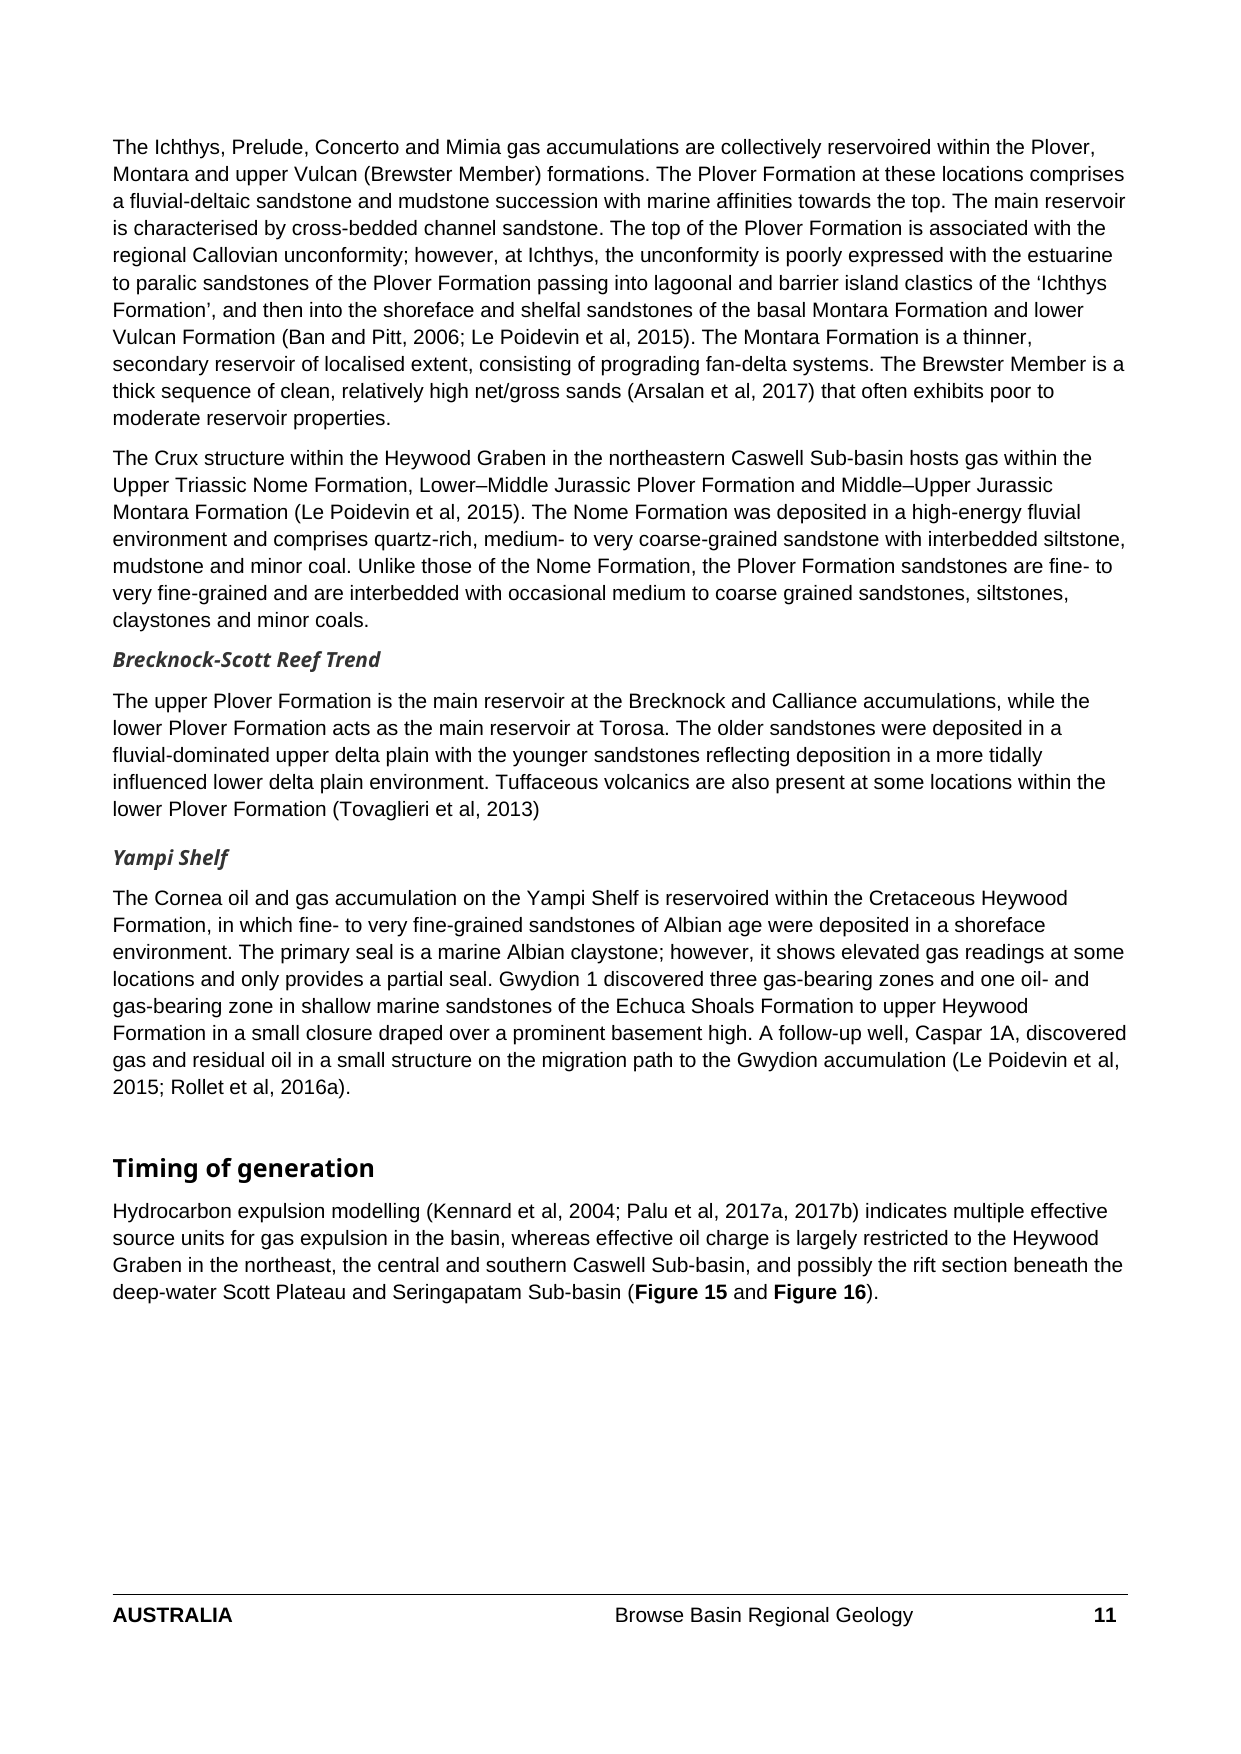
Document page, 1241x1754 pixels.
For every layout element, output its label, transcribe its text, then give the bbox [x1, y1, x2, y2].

subtitle Brecknock-Scott Reef Trend [112, 645, 1128, 674]
subtitle Timing of generation [112, 1150, 1128, 1184]
text Hydrocarbon expulsion modelling (Kennard et al, 2004; Palu et al, 2017a, 2017b) indicates multiple effective source units for gas expulsion in the basin, whereas effective oil charge is largely restricted to the Heywood Graben in the northeast, the central and southern Caswell Sub-basin, and possibly the rift section beneath the deep-water Scott Plateau and Seringapatam Sub-basin (Figure 15 and Figure 16). [112, 1197, 1128, 1305]
text The Cornea oil and gas accumulation on the Yampi Shelf is reservoired within the Cretaceous Heywood Formation, in which fine- to very fine-grained sandstones of Albian age were deposited in a shoreface environment. The primary seal is a marine Albian claystone; however, it shows elevated gas readings at some locations and only provides a partial seal. Gwydion 1 discovered three gas-bearing zones and one oil- and gas-bearing zone in shallow marine sandstones of the Echuca Shoals Formation to upper Heywood Formation in a small closure draped over a prominent basement high. A follow-up well, Caspar 1A, discovered gas and residual oil in a small structure on the migration path to the Gwydion accumulation (Le Poidevin et al, 2015; Rollet et al, 2016a). [112, 883, 1128, 1100]
text The Ichthys, Prelude, Concerto and Mimia gas accumulations are collectively reservoired within the Plover, Montara and upper Vulcan (Brewster Member) formations. The Plover Formation at these locations comprises a fluvial-deltaic sandstone and mudstone succession with marine affinities towards the top. The main reservoir is characterised by cross-bedded channel sandstone. The top of the Plover Formation is associated with the regional Callovian unconformity; however, at Ichthys, the unconformity is poorly expressed with the estuarine to paralic sandstones of the Plover Formation passing into lagoonal and barrier island clastics of the ‘Ichthys Formation’, and then into the shoreface and shelfal sandstones of the basal Montara Formation and lower Vulcan Formation (Ban and Pitt, 2006; Le Poidevin et al, 2015). The Montara Formation is a thinner, secondary reservoir of localised extent, consisting of prograding fan-delta systems. The Brewster Member is a thick sequence of clean, relatively high net/gross sands (Arsalan et al, 2017) that often exhibits poor to moderate reservoir properties. [112, 133, 1128, 431]
text The upper Plover Formation is the main reservoir at the Brecknock and Calliance accumulations, while the lower Plover Formation acts as the main reservoir at Torosa. The older sandstones were deposited in a fluvial-dominated upper delta plain with the younger sandstones reflecting deposition in a more tidally influenced lower delta plain environment. Tuffaceous volcanics are also present at some locations within the lower Plover Formation (Tovaglieri et al, 2013) [112, 686, 1128, 822]
text The Crux structure within the Heywood Graben in the northeastern Caswell Sub-basin hosts gas within the Upper Triassic Nome Formation, Lower–Middle Jurassic Plover Formation and Middle–Upper Jurassic Montara Formation (Le Poidevin et al, 2015). The Nome Formation was deposited in a high-energy fluvial environment and comprises quartz-rich, medium- to very coarse-grained sandstone with interbedded siltstone, mudstone and minor coal. Unlike those of the Nome Formation, the Plover Formation sandstones are fine- to very fine-grained and are interbedded with occasional medium to coarse grained sandstones, siltstones, claystones and minor coals. [112, 443, 1128, 633]
subtitle Yampi Shelf [112, 843, 1128, 871]
